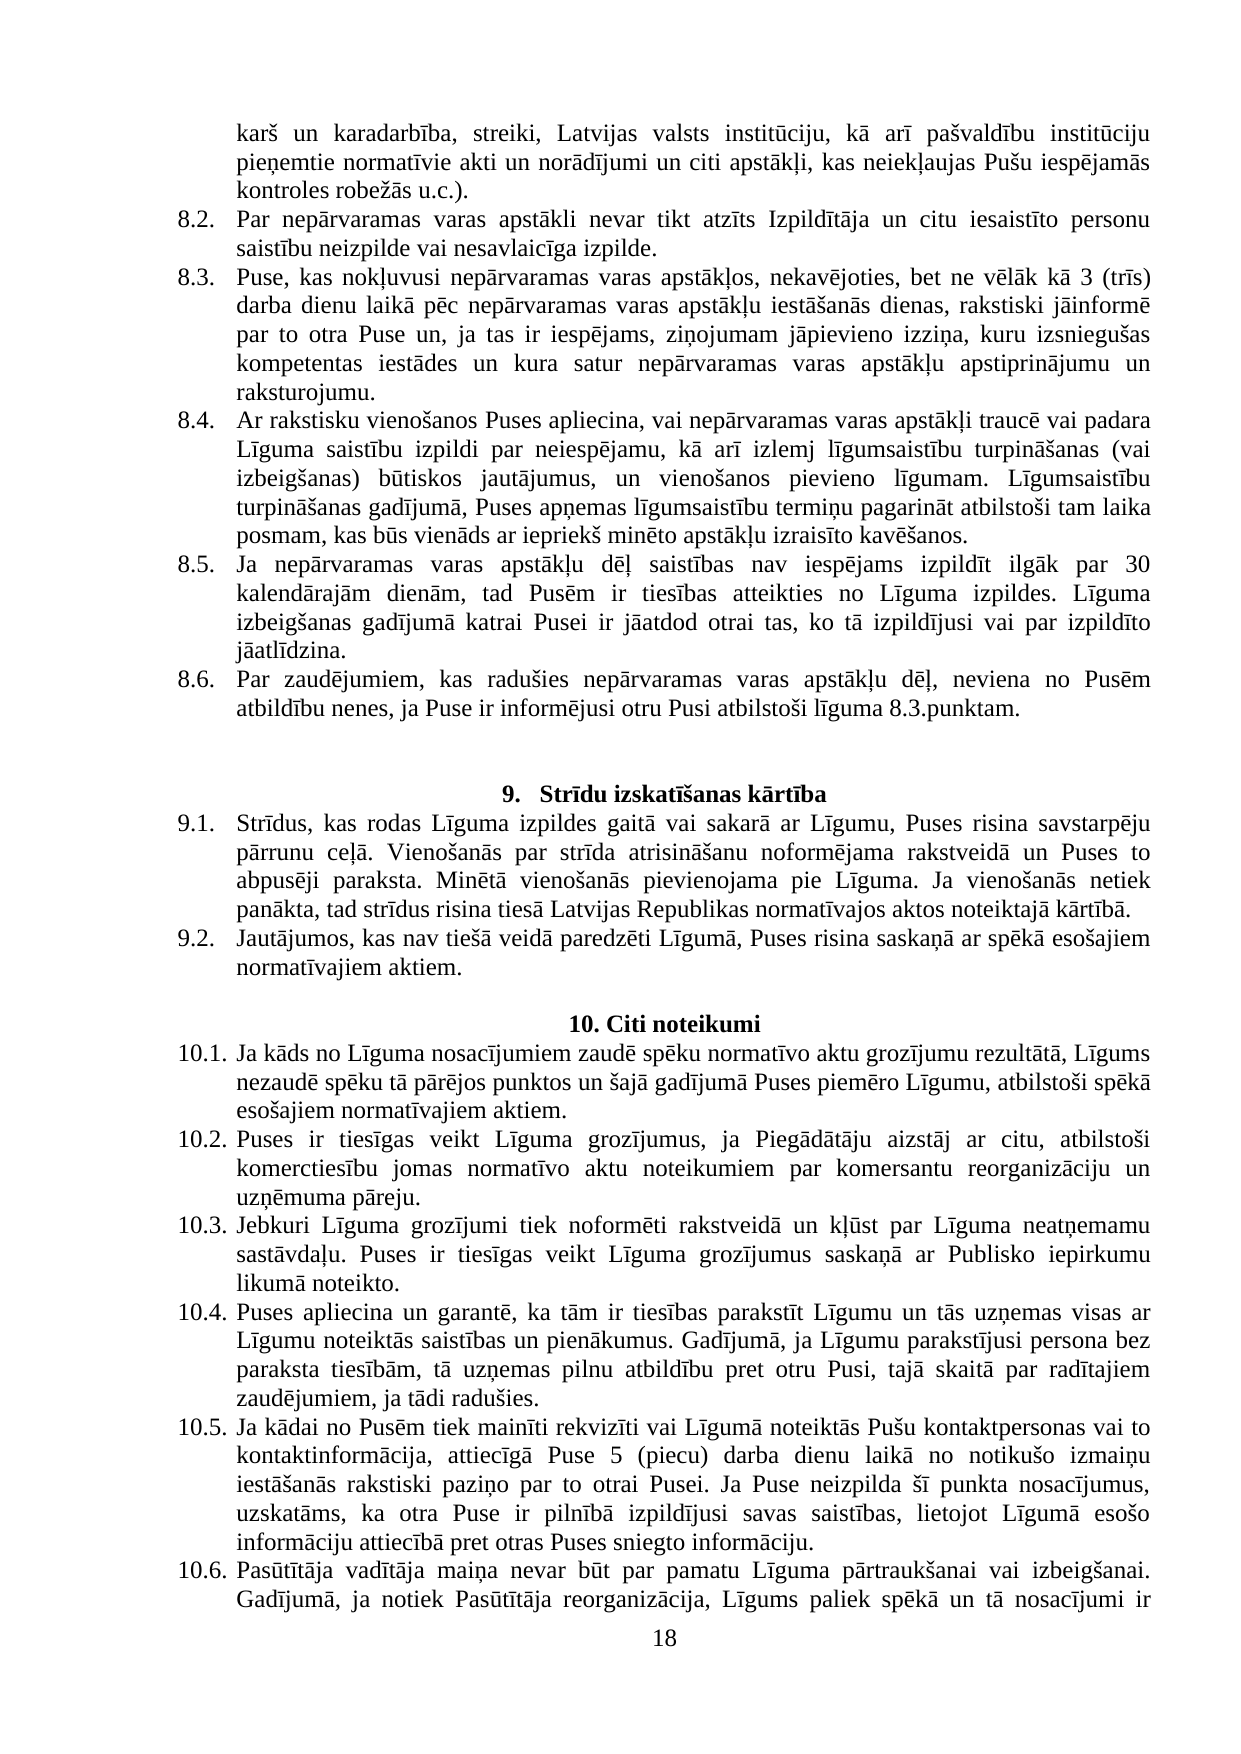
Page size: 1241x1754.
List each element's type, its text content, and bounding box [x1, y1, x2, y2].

list Citi noteikumi [177, 1009, 1152, 1038]
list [177, 1556, 1152, 1613]
list Ja nepārvaramas varas apstākļu dēļ saistības nav iespējams izpildīt ilgāk par 30 kalendārajām dienām, tad Pusēm ir tiesības atteikties no Līguma izpildes. Līguma izbeigšanas gadījumā katrai Pusei ir jāatdod otrai tas, ko tā izpildījusi vai par izpildīto jāatlīdzina. [177, 549, 1152, 664]
list Puses ir tiesīgas veikt Līguma grozījumus, ja Piegādātāju aizstāj ar citu, atbilstoši komerctiesību jomas normatīvo aktu noteikumiem par komersantu reorganizāciju un uzņēmuma pāreju. [177, 1124, 1152, 1211]
list Ja kāds no Līguma nosacījumiem zaudē spēku normatīvo aktu grozījumu rezultātā, Līgums nezaudē spēku tā pārējos punktos un šajā gadījumā Puses piemēro Līgumu, atbilstoši spēkā esošajiem normatīvajiem aktiem. [177, 1038, 1152, 1124]
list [177, 118, 1152, 204]
list Strīdu izskatīšanas kārtība [177, 779, 1152, 808]
list Strīdus, kas rodas Līguma izpildes gaitā vai sakarā ar Līgumu, Puses risina savstarpēju pārrunu ceļā. Vienošanās par strīda atrisināšanu noformējama rakstveidā un Puses to abpusēji paraksta. Minētā vienošanās pievienojama pie Līguma. Ja vienošanās netiek panākta, tad strīdus risina tiesā Latvijas Republikas normatīvajos aktos noteiktajā kārtībā. [177, 808, 1152, 923]
list Ar rakstisku vienošanos Puses apliecina, vai nepārvaramas varas apstākļi traucē vai padara Līguma saistību izpildi par neiespējamu, kā arī izlemj līgumsaistību turpināšanas (vai izbeigšanas) būtiskos jautājumus, un vienošanos pievieno līgumam. Līgumsaistību turpināšanas gadījumā, Puses apņemas līgumsaistību termiņu pagarināt atbilstoši tam laika posmam, kas būs vienāds ar iepriekš minēto apstākļu izraisīto kavēšanos. [177, 406, 1152, 549]
list Par nepārvaramas varas apstākli nevar tikt atzīts Izpildītāja un citu iesaistīto personu saistību neizpilde vai nesavlaicīga izpilde. [177, 204, 1152, 262]
list Par zaudējumiem, kas radušies nepārvaramas varas apstākļu dēļ, neviena no Pusēm atbildību nenes, ja Puse ir informējusi otru Pusi atbilstoši līguma 8.3.punktam. [177, 664, 1152, 722]
list Puse, kas nokļuvusi nepārvaramas varas apstākļos, nekavējoties, bet ne vēlāk kā 3 (trīs) darba dienu laikā pēc nepārvaramas varas apstākļu iestāšanās dienas, rakstiski jāinformē par to otra Puse un, ja tas ir iespējams, ziņojumam jāpievieno izziņa, kuru izsniegušas kompetentas iestādes un kura satur nepārvaramas varas apstākļu apstiprinājumu un raksturojumu. [177, 262, 1152, 406]
list Puses apliecina un garantē, ka tām ir tiesības parakstīt Līgumu un tās uzņemas visas ar Līgumu noteiktās saistības un pienākumus. Gadījumā, ja Līgumu parakstījusi persona bez paraksta tiesībām, tā uzņemas pilnu atbildību pret otru Pusi, tajā skaitā par radītajiem zaudējumiem, ja tādi radušies. [177, 1297, 1152, 1412]
list Jautājumos, kas nav tiešā veidā paredzēti Līgumā, Puses risina saskaņā ar spēkā esošajiem normatīvajiem aktiem. [177, 923, 1152, 981]
list Jebkuri Līguma grozījumi tiek noformēti rakstveidā un kļūst par Līguma neatņemamu sastāvdaļu. Puses ir tiesīgas veikt Līguma grozījumus saskaņā ar Publisko iepirkumu likumā noteikto. [177, 1211, 1152, 1297]
list Ja kādai no Pusēm tiek mainīti rekvizīti vai Līgumā noteiktās Pušu kontaktpersonas vai to kontaktinformācija, attiecīgā Puse 5 (piecu) darba dienu laikā no notikušo izmaiņu iestāšanās rakstiski paziņo par to otrai Pusei. Ja Puse neizpilda šī punkta nosacījumus, uzskatāms, ka otra Puse ir pilnībā izpildījusi savas saistības, lietojot Līgumā esošo informāciju attiecībā pret otras Puses sniegto informāciju. [177, 1412, 1152, 1556]
